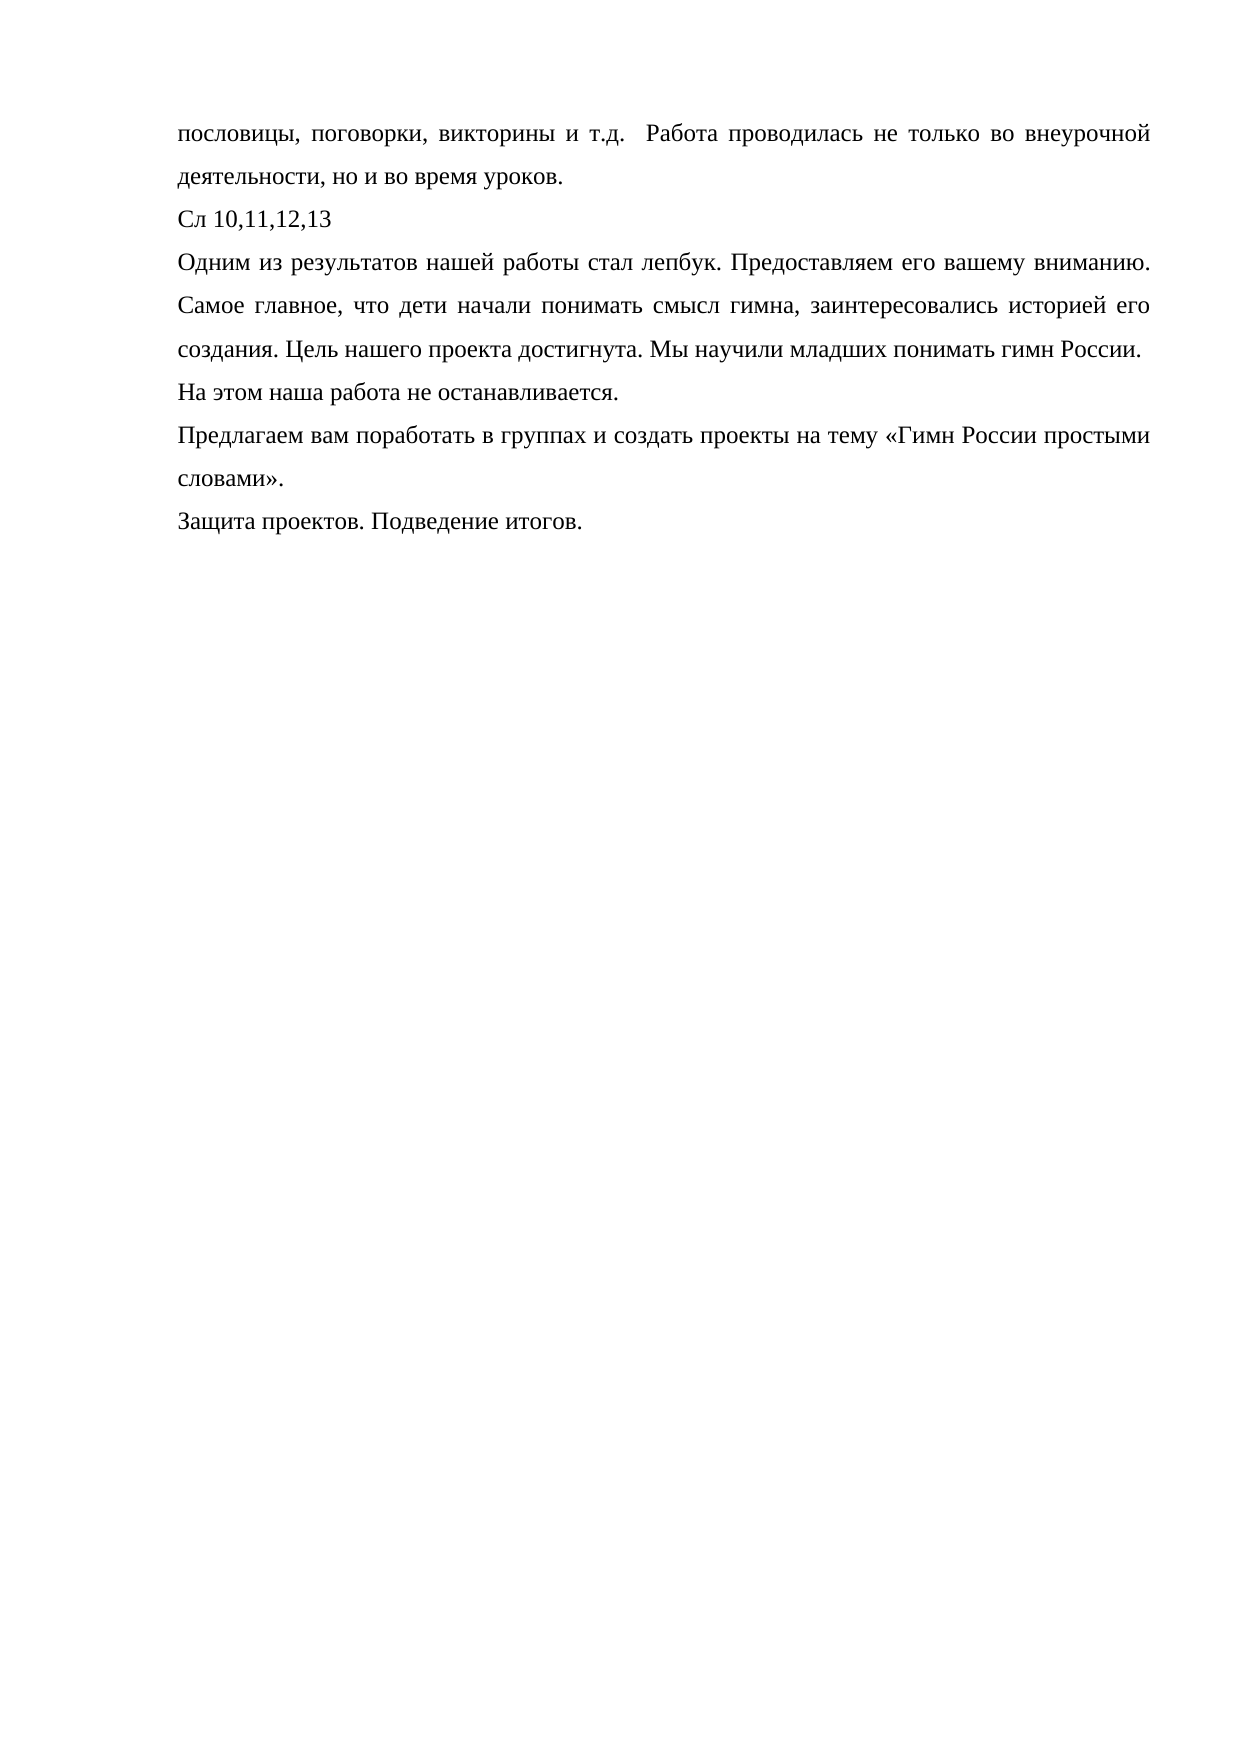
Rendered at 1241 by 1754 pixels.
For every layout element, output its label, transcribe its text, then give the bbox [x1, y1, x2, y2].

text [177, 118, 1152, 190]
text Одним из результатов нашей работы стал лепбук. Предоставляем его вашему вниманию. Самое главное, что дети начали понимать смысл гимна, заинтересовались историей его создания. Цель нашего проекта достигнута. Мы научили младших понимать гимн России. [177, 247, 1152, 362]
text Защита проектов. Подведение итогов. [177, 506, 1152, 535]
text Сл 10,11,12,13 [177, 204, 1152, 233]
text На этом наша работа не останавливается. [177, 377, 1152, 406]
text Предлагаем вам поработать в группах и создать проекты на тему «Гимн России простыми словами». [177, 420, 1152, 492]
